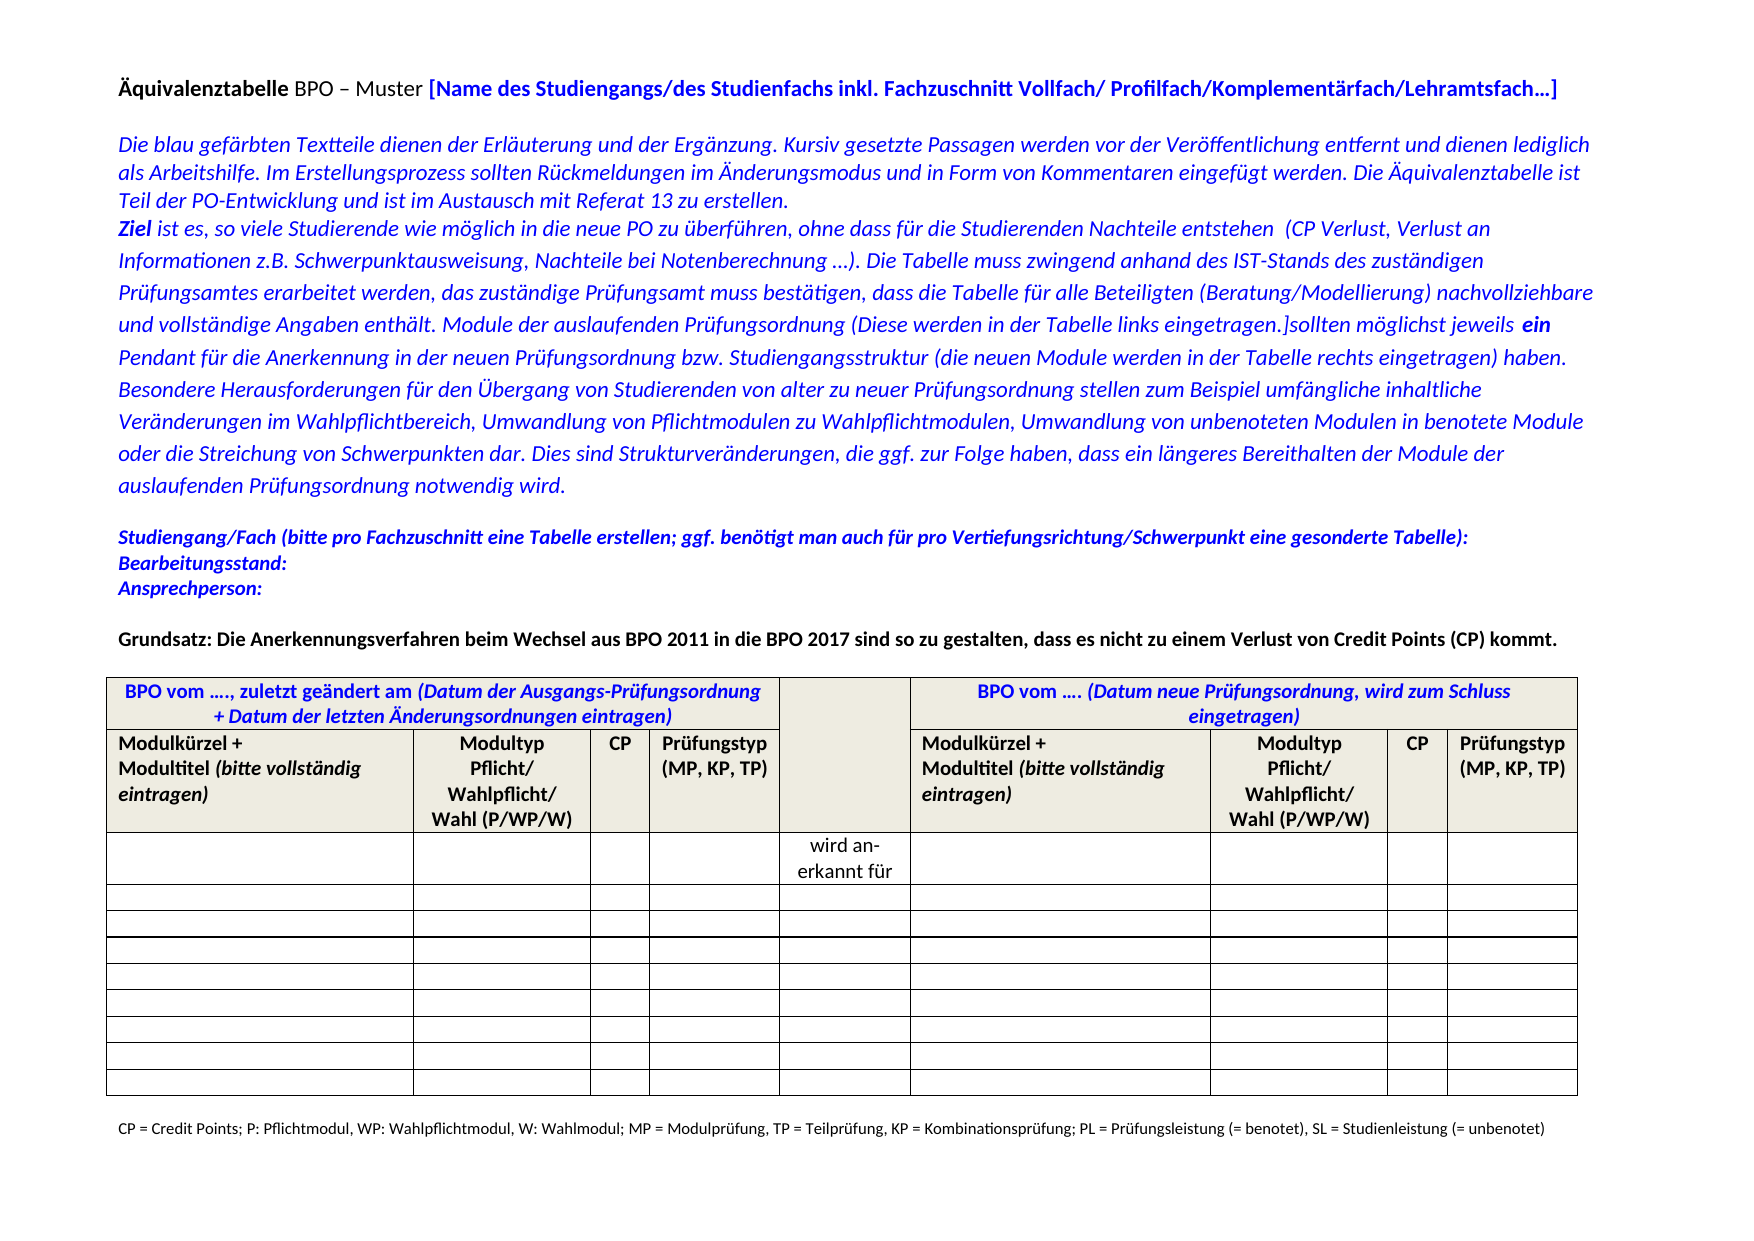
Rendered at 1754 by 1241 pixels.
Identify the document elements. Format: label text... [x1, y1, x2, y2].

table_cell [780, 885, 910, 910]
table_cell [780, 990, 910, 1016]
table_cell [650, 1017, 779, 1042]
table_cell [414, 885, 590, 910]
table_cell [1448, 964, 1577, 989]
table_cell [1211, 1043, 1387, 1069]
table_cell [1388, 990, 1447, 1016]
table_cell [1211, 990, 1387, 1016]
table_cell [1388, 1017, 1447, 1042]
table_cell [414, 938, 590, 963]
table_cell [107, 964, 413, 989]
table_cell [911, 911, 1210, 936]
table_cell [911, 1017, 1210, 1042]
table_cell [414, 990, 590, 1016]
table_cell [911, 964, 1210, 989]
table_cell [414, 1043, 590, 1069]
table_cell [650, 964, 779, 989]
table_cell [107, 938, 413, 963]
table_cell [107, 1017, 413, 1042]
text Studiengang/Fach (bitte pro Fachzuschnitt eine Tabelle erstellen; ggf. benötigt man auch für pro Vertiefungsrichtung/Schwerpunkt eine gesonderte Tabelle): [118, 524, 1606, 550]
table_cell [780, 1070, 910, 1095]
table_cell Modulkürzel + Modultitel (bitte vollständig eintragen) [911, 730, 1210, 832]
table_cell [107, 1043, 413, 1069]
table_cell [1211, 1017, 1387, 1042]
text Ziel ist es, so viele Studierende wie möglich in die neue PO zu überführen, ohne dass für die Studierenden Nachteile entstehen (CP Verlust, Verlust an Informationen z.B. Schwerpunktausweisung, Nachteile bei Notenberechnung …). Die Tabelle muss zwingend anhand des IST-Stands des zuständigen Prüfungsamtes erarbeitet werden, das zuständige Prüfungsamt muss bestätigen, dass die Tabelle für alle Beteiligten (Beratung/Modellierung) nachvollziehbare und vollständige Angaben enthält. Module der auslaufenden Prüfungsordnung (Diese werden in der Tabelle links eingetragen.]sollten möglichst jeweils ein Pendant für die Anerkennung in der neuen Prüfungsordnung bzw. Studiengangsstruktur (die neuen Module werden in der Tabelle rechts eingetragen) haben. Besondere Herausforderungen für den Übergang von Studierenden von alter zu neuer Prüfungsordnung stellen zum Beispiel umfängliche inhaltliche Veränderungen im Wahlpflichtbereich, Umwandlung von Pflichtmodulen zu Wahlpflichtmodulen, Umwandlung von unbenoteten Modulen in benotete Module oder die Streichung von Schwerpunkten dar. Dies sind Strukturveränderungen, die ggf. zur Folge haben, dass ein längeres Bereithalten der Module der auslaufenden Prüfungsordnung notwendig wird. [118, 214, 1606, 499]
table_cell wird an-erkannt für [780, 833, 910, 883]
table_cell [1388, 938, 1447, 963]
table_cell CP [1388, 730, 1447, 832]
table_cell [591, 964, 649, 989]
text Ansprechperson: [118, 575, 1606, 601]
table_cell [1448, 1043, 1577, 1069]
text Grundsatz: Die Anerkennungsverfahren beim Wechsel aus BPO 2011 in die BPO 2017 sind so zu gestalten, dass es nicht zu einem Verlust von Credit Points (CP) kommt. [118, 626, 1606, 652]
table_cell [650, 833, 779, 883]
table_cell [414, 964, 590, 989]
table_cell [1388, 833, 1447, 883]
table_cell [1388, 1043, 1447, 1069]
table_cell Modultyp Pflicht/ Wahlpflicht/ Wahl (P/WP/W) [414, 730, 590, 832]
text Die blau gefärbten Textteile dienen der Erläuterung und der Ergänzung. Kursiv gesetzte Passagen werden vor der Veröffentlichung entfernt und dienen lediglich als Arbeitshilfe. Im Erstellungsprozess sollten Rückmeldungen im Änderungsmodus und in Form von Kommentaren eingefügt werden. Die Äquivalenztabelle ist Teil der PO-Entwicklung und ist im Austausch mit Referat 13 zu erstellen. [118, 130, 1606, 214]
table_cell [591, 1043, 649, 1069]
text Bearbeitungsstand: [118, 550, 1606, 575]
table_cell [1211, 938, 1387, 963]
table_cell [1211, 1070, 1387, 1095]
table_cell [1388, 1070, 1447, 1095]
table_cell [780, 911, 910, 936]
table_cell [591, 885, 649, 910]
table_cell [650, 938, 779, 963]
table_cell [591, 1017, 649, 1042]
table_cell [911, 990, 1210, 1016]
table_cell CP [591, 730, 649, 832]
table_cell [107, 1070, 413, 1095]
table_cell [911, 833, 1210, 883]
table_cell [1388, 911, 1447, 936]
table_cell [650, 1070, 779, 1095]
table_cell [1211, 964, 1387, 989]
table_cell [1211, 833, 1387, 883]
table_cell [591, 1070, 649, 1095]
table_cell [780, 1043, 910, 1069]
table_cell [414, 1017, 590, 1042]
table_cell [591, 990, 649, 1016]
table_cell [650, 990, 779, 1016]
table_cell [650, 885, 779, 910]
table_cell [780, 964, 910, 989]
table_cell Prüfungstyp (MP, KP, TP) [650, 730, 779, 832]
table_cell [1448, 911, 1577, 936]
table_cell [911, 1043, 1210, 1069]
table_cell [1448, 990, 1577, 1016]
table_cell [1388, 885, 1447, 910]
table_cell [780, 1017, 910, 1042]
table_cell [1448, 885, 1577, 910]
table_cell [780, 938, 910, 963]
table_header BPO vom …., zuletzt geändert am (Datum der Ausgangs-Prüfungsordnung + Datum der letzten Änderungsordnungen eintragen) [107, 678, 779, 729]
table_cell [414, 911, 590, 936]
table_cell [414, 1070, 590, 1095]
table_cell [1211, 911, 1387, 936]
table_cell [414, 833, 590, 883]
table_cell [107, 990, 413, 1016]
table_cell Prüfungstyp (MP, KP, TP) [1448, 730, 1577, 832]
table_header BPO vom …. (Datum neue Prüfungsordnung, wird zum Schluss eingetragen) [911, 678, 1577, 729]
table_cell [1448, 1017, 1577, 1042]
table_cell [591, 911, 649, 936]
table_cell [1448, 833, 1577, 883]
table_cell [591, 833, 649, 883]
table_cell [911, 1070, 1210, 1095]
table_cell [591, 938, 649, 963]
table_cell [107, 885, 413, 910]
table_header [780, 678, 910, 832]
table_cell [911, 938, 1210, 963]
table_cell [107, 833, 413, 883]
table_cell [911, 885, 1210, 910]
table_cell [650, 911, 779, 936]
table_cell [1211, 885, 1387, 910]
table_cell [650, 1043, 779, 1069]
table_cell Modulkürzel + Modultitel (bitte vollständig eintragen) [107, 730, 413, 832]
table_cell [1388, 964, 1447, 989]
table_cell [1448, 938, 1577, 963]
table_cell [1448, 1070, 1577, 1095]
table_cell Modultyp Pflicht/ Wahlpflicht/ Wahl (P/WP/W) [1211, 730, 1387, 832]
table_cell [107, 911, 413, 936]
